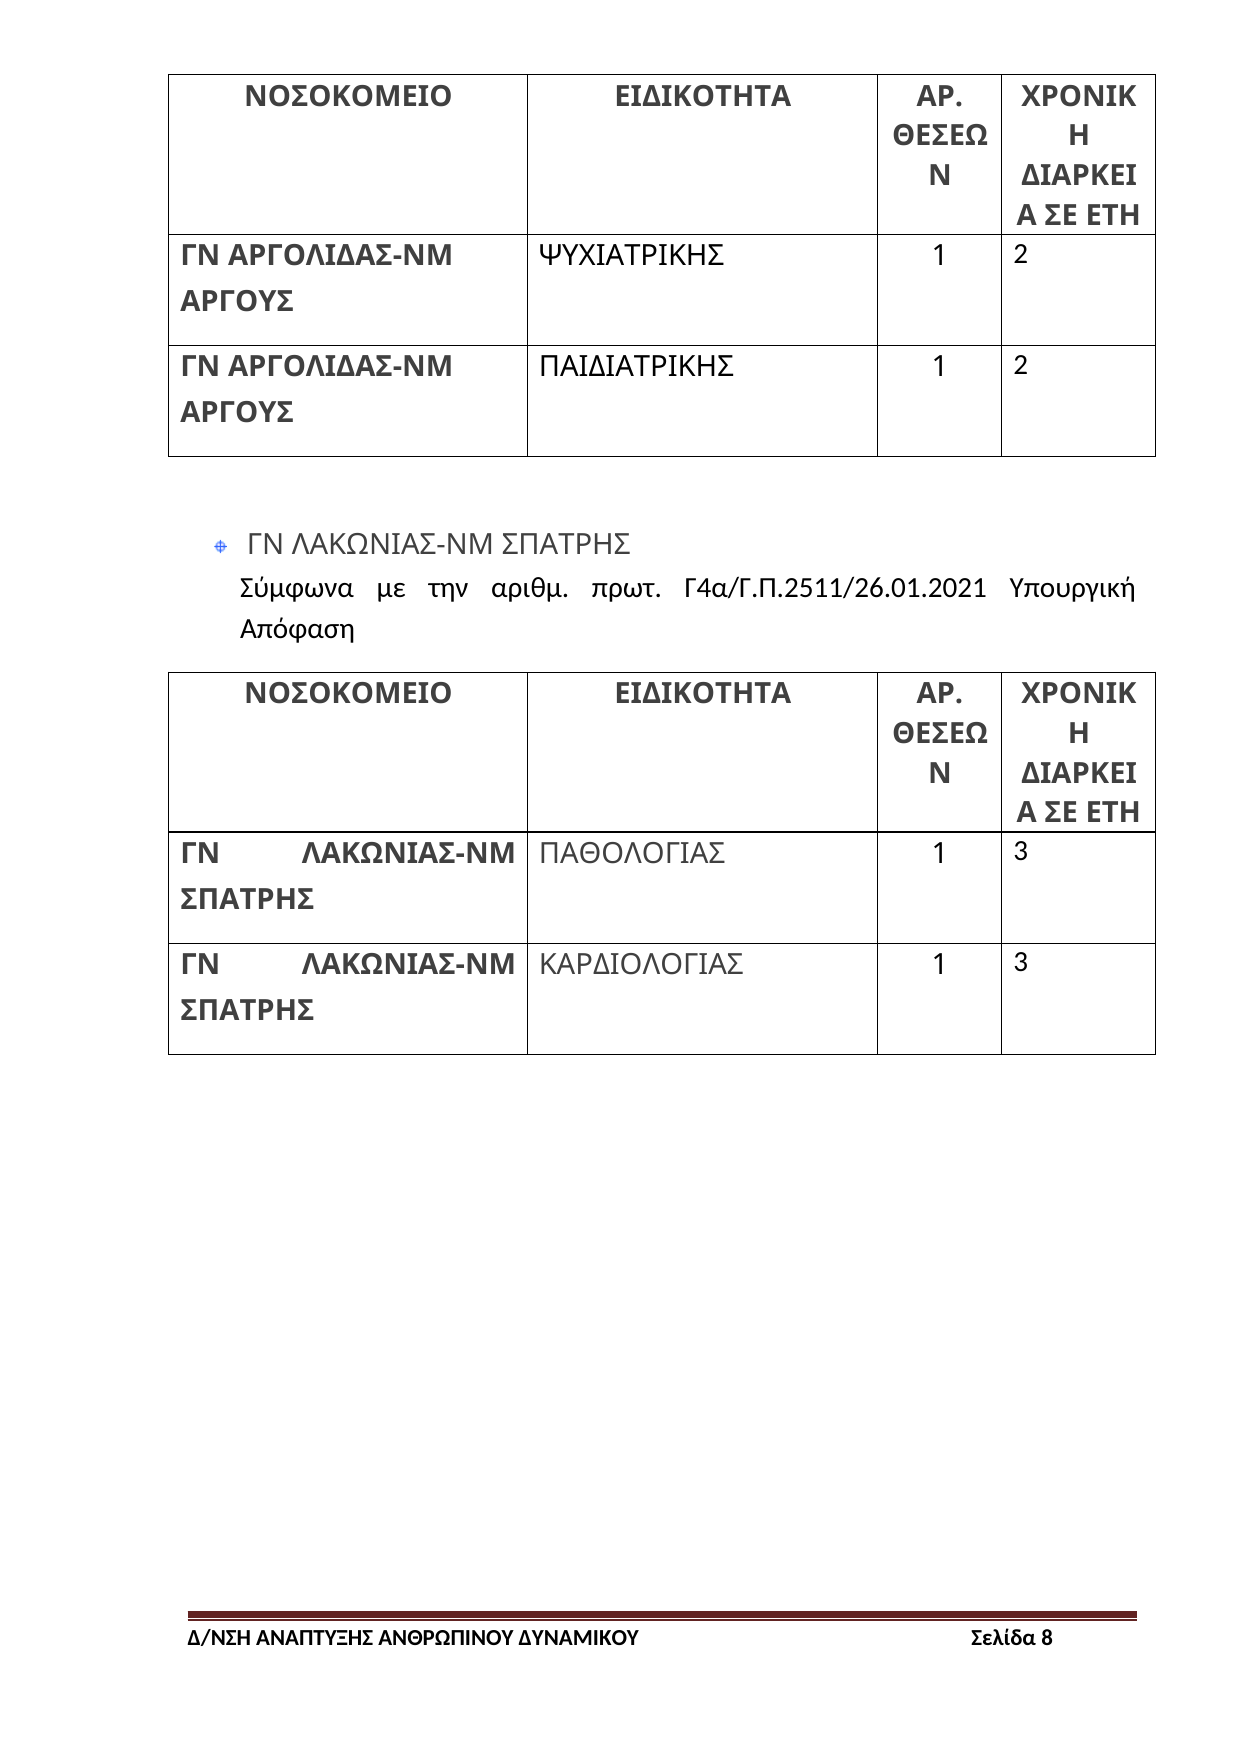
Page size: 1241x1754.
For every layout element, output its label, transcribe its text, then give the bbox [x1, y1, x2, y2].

table_cell 3 [1002, 944, 1155, 1053]
table_cell ΚΑΡΔΙΟΛΟΓΙΑΣ [528, 944, 877, 1053]
table_header ΧΡΟΝΙΚΗ ΔΙΑΡΚΕΙΑ ΣΕ ΕΤΗ [1002, 673, 1155, 831]
table_cell 3 [1002, 833, 1155, 942]
table_cell 1 [878, 833, 1001, 942]
table_cell ΓΝ ΑΡΓΟΛΙΔΑΣ-ΝΜ ΑΡΓΟΥΣ [169, 235, 527, 345]
table_header ΝΟΣΟΚΟΜΕΙΟ [169, 673, 527, 831]
table_cell ΓΝ ΛΑΚΩΝΙΑΣ-ΝΜ ΣΠΑΤΡΗΣ [169, 833, 527, 942]
table_header ΕΙΔΙΚΟΤΗΤΑ [528, 673, 877, 831]
table_header ΕΙΔΙΚΟΤΗΤΑ [528, 75, 877, 234]
table_cell 2 [1002, 346, 1155, 456]
table_cell 2 [1002, 235, 1155, 345]
table_cell ΓΝ ΛΑΚΩΝΙΑΣ-ΝΜ ΣΠΑΤΡΗΣ [169, 944, 527, 1053]
table_header ΑΡ. ΘΕΣΕΩΝ [878, 673, 1001, 831]
table_header ΧΡΟΝΙΚΗ ΔΙΑΡΚΕΙΑ ΣΕ ΕΤΗ [1002, 75, 1155, 234]
table_cell ΠΑΙΔΙΑΤΡΙΚΗΣ [528, 346, 877, 456]
table_cell ΨΥΧΙΑΤΡΙΚΗΣ [528, 235, 877, 345]
list ΓΝ ΛΑΚΩΝΙΑΣ-ΝΜ ΣΠΑΤΡΗΣ [209, 523, 1137, 563]
picture [210, 537, 227, 555]
list Σύμφωνα με την αριθμ. πρωτ. Γ4α/Γ.Π.2511/26.01.2021 Υπουργική Απόφαση [240, 569, 1137, 645]
table_cell 1 [878, 944, 1001, 1053]
table_cell ΠΑΘΟΛΟΓΙΑΣ [528, 833, 877, 942]
table_cell 1 [878, 346, 1001, 456]
table_header ΝΟΣΟΚΟΜΕΙΟ [169, 75, 527, 234]
table_cell 1 [878, 235, 1001, 345]
table_header ΑΡ. ΘΕΣΕΩΝ [878, 75, 1001, 234]
table_cell ΓΝ ΑΡΓΟΛΙΔΑΣ-ΝΜ ΑΡΓΟΥΣ [169, 346, 527, 456]
